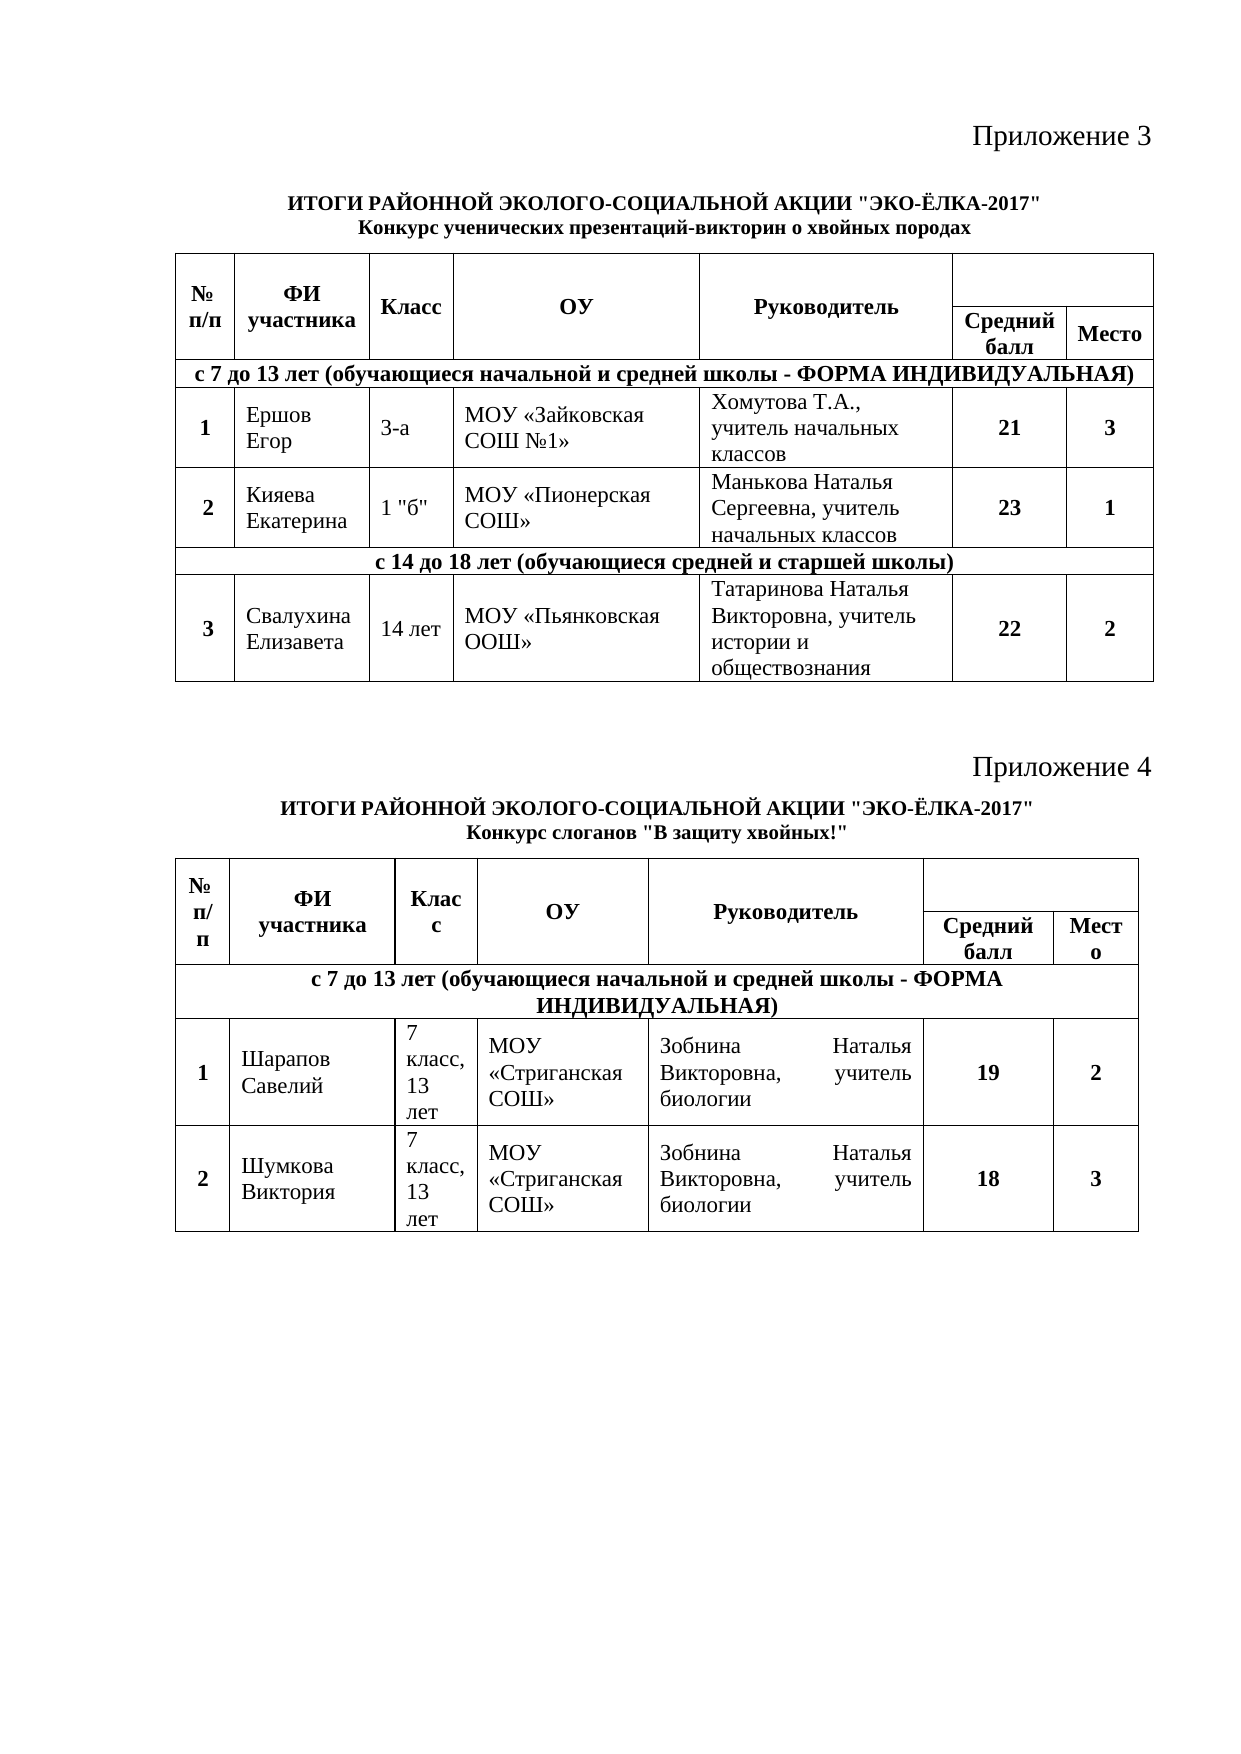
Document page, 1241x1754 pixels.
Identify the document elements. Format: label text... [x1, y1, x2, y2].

table_cell МОУ «Стриганская СОШ» [478, 1126, 648, 1231]
table_cell Кияева Екатерина [235, 468, 369, 547]
table_cell Шарапов Савелий [230, 1019, 394, 1124]
text Приложение 3 [177, 118, 1152, 152]
table_cell 1 [1067, 468, 1153, 547]
table_cell Руководитель [649, 859, 923, 964]
table_cell Место [1067, 307, 1153, 359]
table_cell Средний балл [924, 912, 1053, 964]
table_cell 3 [1067, 388, 1153, 467]
table_cell Свалухина Елизавета [235, 575, 369, 681]
table_cell МОУ «Пионерская СОШ» [454, 468, 699, 547]
table_cell ФИ участника [230, 859, 394, 964]
table_cell МОУ «Стриганская СОШ» [478, 1019, 648, 1124]
table_cell Манькова Наталья Сергеевна, учитель начальных классов [700, 468, 952, 547]
table_cell 1 "б" [370, 468, 453, 547]
table_cell 2 [1067, 575, 1153, 681]
table_cell ФИ участника [235, 254, 369, 359]
table_cell с 7 до 13 лет (обучающиеся начальной и средней школы - ФОРМА ИНДИВИДУАЛЬНАЯ) [176, 965, 1138, 1018]
table_header ИТОГИ РАЙОННОЙ ЭКОЛОГО-СОЦИАЛЬНОЙ АКЦИИ "ЭКО-ЁЛКА-2017" Конкурс слоганов "В защиту хвойных!" [176, 783, 1139, 857]
table_cell 7 класс, 13 лет [396, 1019, 477, 1124]
table_cell Зобнина Наталья Викторовна, учитель биологии [649, 1019, 923, 1124]
text Приложение 4 [177, 749, 1152, 782]
table_cell МОУ «Пьянковская ООШ» [454, 575, 699, 681]
table_cell Ершов Егор [235, 388, 369, 467]
table_header ИТОГИ РАЙОННОЙ ЭКОЛОГО-СОЦИАЛЬНОЙ АКЦИИ "ЭКО-ЁЛКА-2017" Конкурс ученических презентаций-викторин о хвойных породах [176, 178, 1153, 252]
table_cell 1 [176, 388, 234, 467]
table_cell Средний балл [953, 307, 1066, 359]
table_cell 2 [1054, 1019, 1138, 1124]
table_cell с 7 до 13 лет (обучающиеся начальной и средней школы - ФОРМА ИНДИВИДУАЛЬНАЯ) [176, 360, 1153, 387]
table_cell Татаринова Наталья Викторовна, учитель истории и обществознания [700, 575, 952, 681]
table_cell 3 [176, 575, 234, 681]
table_cell МОУ «Зайковская СОШ №1» [454, 388, 699, 467]
table_cell 2 [176, 468, 234, 547]
table_cell 3 [1054, 1126, 1138, 1231]
table_cell 21 [953, 388, 1066, 467]
table_cell № п/п [176, 859, 229, 964]
table_cell Руководитель [700, 254, 952, 359]
table_cell Класс [370, 254, 453, 359]
table_cell 7 класс, 13 лет [396, 1126, 477, 1231]
table_cell 14 лет [370, 575, 453, 681]
table_cell 1 [176, 1019, 229, 1124]
table_cell Место [1054, 912, 1138, 964]
table_cell 18 [924, 1126, 1053, 1231]
table_cell 23 [953, 468, 1066, 547]
table_cell 19 [924, 1019, 1053, 1124]
table_cell ОУ [454, 254, 699, 359]
table_cell с 14 до 18 лет (обучающиеся средней и старшей школы) [176, 548, 1153, 574]
table_cell 3-а [370, 388, 453, 467]
table_cell Класс [396, 859, 477, 964]
table_cell 22 [953, 575, 1066, 681]
table_cell [924, 859, 1138, 911]
table_cell № п/п [176, 254, 234, 359]
table_cell ОУ [478, 859, 648, 964]
table_cell 2 [176, 1126, 229, 1231]
table_cell [953, 254, 1153, 306]
table_cell Зобнина Наталья Викторовна, учитель биологии [649, 1126, 923, 1231]
table_cell Хомутова Т.А., учитель начальных классов [700, 388, 952, 467]
table_cell Шумкова Виктория [230, 1126, 394, 1231]
